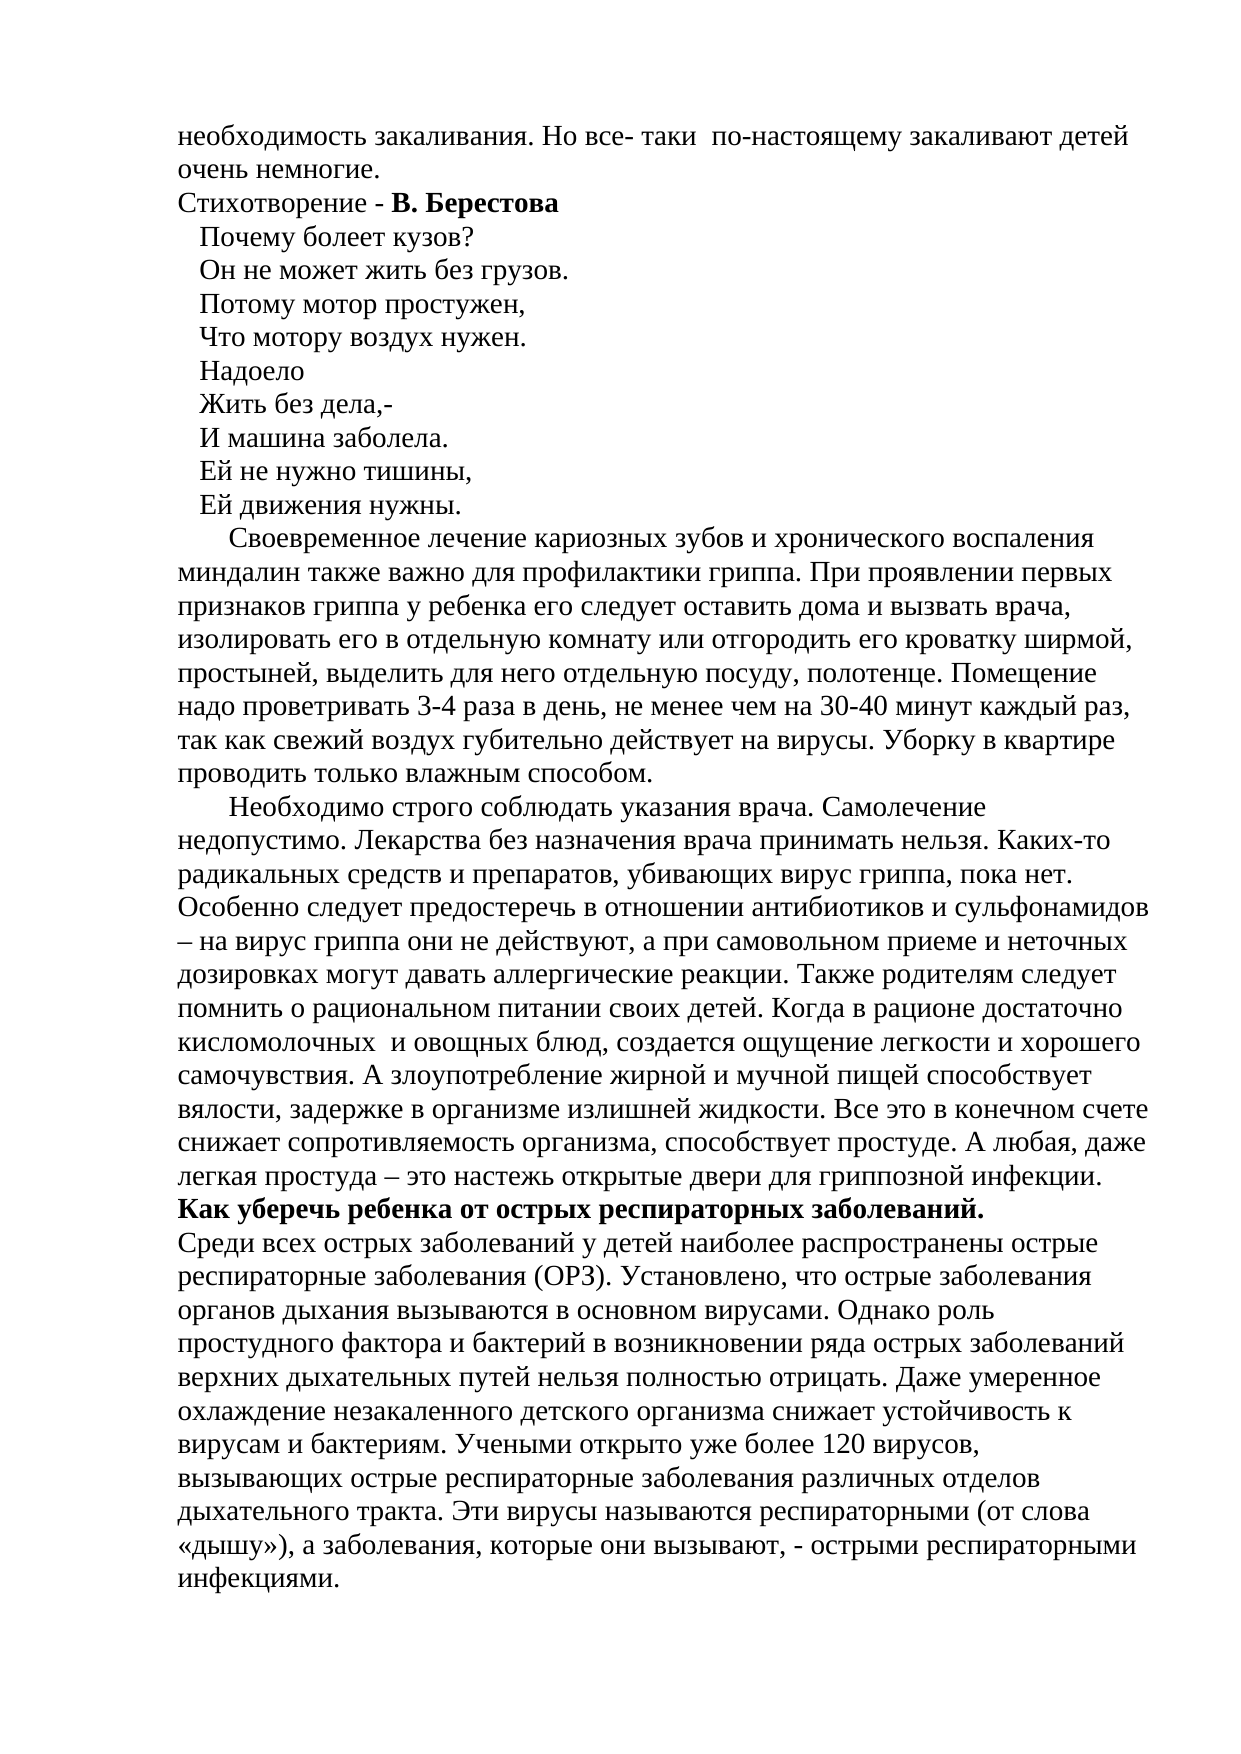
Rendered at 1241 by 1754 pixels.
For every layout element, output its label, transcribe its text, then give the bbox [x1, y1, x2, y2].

text Он не может жить без грузов. [177, 252, 1152, 286]
text Необходимо строго соблюдать указания врача. Самолечение недопустимо. Лекарства без назначения врача принимать нельзя. Каких-то радикальных средств и препаратов, убивающих вирус гриппа, пока нет. Особенно следует предостеречь в отношении антибиотиков и сульфонамидов – на вирус гриппа они не действуют, а при самовольном приеме и неточных дозировках могут давать аллергические реакции. Также родителям следует помнить о рациональном питании своих детей. Когда в рационе достаточно кисломолочных и овощных блюд, создается ощущение легкости и хорошего самочувствия. А злоупотребление жирной и мучной пищей способствует вялости, задержке в организме излишней жидкости. Все это в конечном счете снижает сопротивляемость организма, способствует простуде. А любая, даже легкая простуда – это настежь открытые двери для гриппозной инфекции. [177, 789, 1152, 1191]
text Потому мотор простужен, [177, 286, 1152, 319]
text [177, 118, 1152, 185]
text Что мотору воздух нужен. [177, 319, 1152, 353]
text Стихотворение - В. Берестова [177, 185, 1152, 219]
text Почему болеет кузов? [177, 219, 1152, 252]
text Среди всех острых заболеваний у детей наиболее распространены острые респираторные заболевания (ОРЗ). Установлено, что острые заболевания органов дыхания вызываются в основном вирусами. Однако роль простудного фактора и бактерий в возникновении ряда острых заболеваний верхних дыхательных путей нельзя полностью отрицать. Даже умеренное охлаждение незакаленного детского организма снижает устойчивость к вирусам и бактериям. Учеными открыто уже более 120 вирусов, вызывающих острые респираторные заболевания различных отделов дыхательного тракта. Эти вирусы называются респираторными (от слова «дышу»), а заболевания, которые они вызывают, - острыми респираторными инфекциями. [177, 1225, 1152, 1594]
text Надоело [177, 353, 1152, 386]
text Своевременное лечение кариозных зубов и хронического воспаления миндалин также важно для профилактики гриппа. При проявлении первых признаков гриппа у ребенка его следует оставить дома и вызвать врача, изолировать его в отдельную комнату или отгородить его кроватку ширмой, простыней, выделить для него отдельную посуду, полотенце. Помещение надо проветривать 3-4 раза в день, не менее чем на 30-40 минут каждый раз, так как свежий воздух губительно действует на вирусы. Уборку в квартире проводить только влажным способом. [177, 521, 1152, 789]
text Жить без дела,- [177, 386, 1152, 420]
text Ей движения нужны. [177, 487, 1152, 521]
text И машина заболела. [177, 420, 1152, 453]
text Как уберечь ребенка от острых респираторных заболеваний. [177, 1191, 1152, 1225]
text Ей не нужно тишины, [177, 453, 1152, 487]
